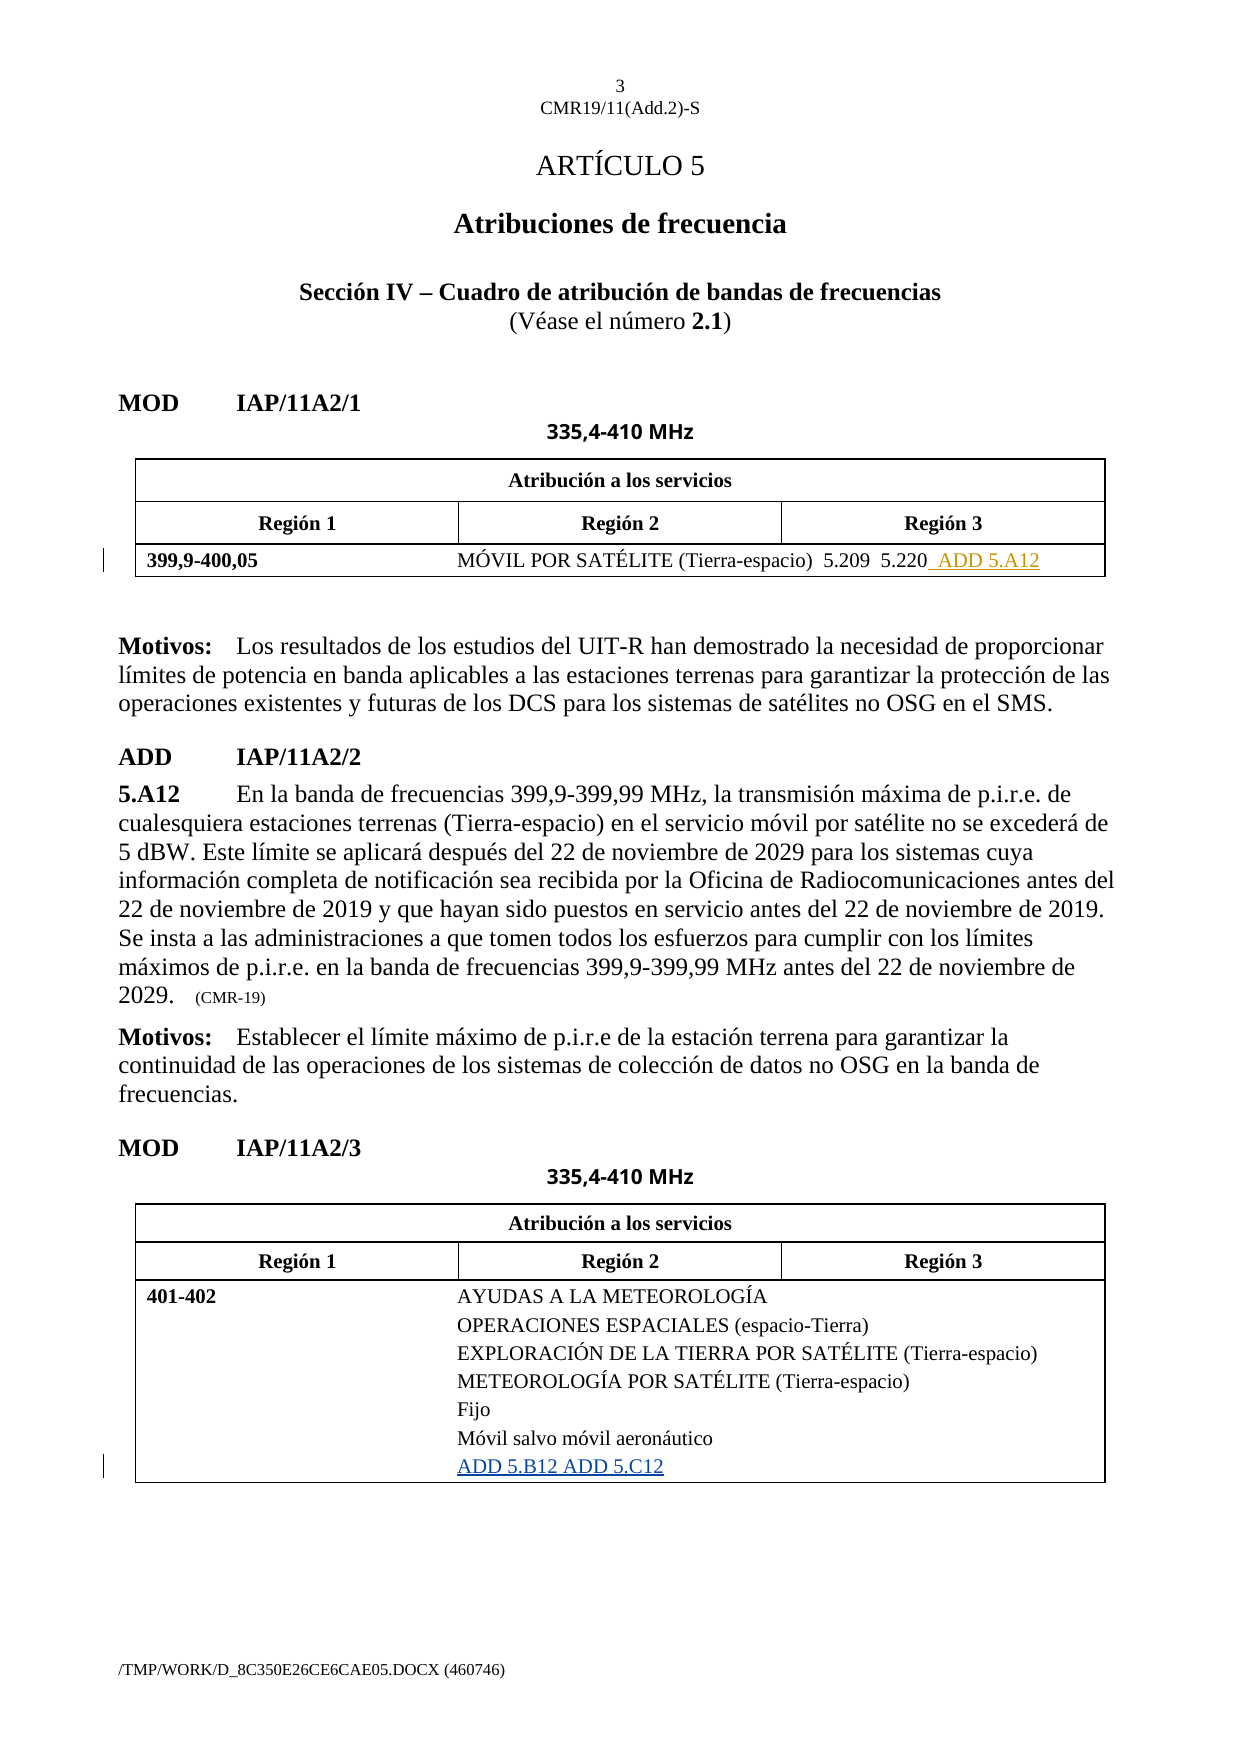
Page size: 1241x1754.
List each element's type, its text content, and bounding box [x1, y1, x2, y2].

table_cell Región 3 [782, 1243, 1104, 1279]
table_cell 399,9-400,05 MÓVIL POR SATÉLITE (Tierra-espacio) 5.209 5.220 [136, 545, 1104, 576]
table_cell Región 1 [136, 502, 458, 543]
table_cell 401-402 AYUDAS A LA METEOROLOGÍA OPERACIONES ESPACIALES (espacio-Tierra) EXPLORACIÓN DE LA TIERRA POR SATÉLITE (Tierra-espacio) METEOROLOGÍA POR SATÉLITE (Tierra-espacio) Fijo Móvil salvo móvil aeronáutico [136, 1281, 1104, 1482]
text Motivos: Establecer el límite máximo de p.i.r.e de la estación terrena para garantizar la continuidad de las operaciones de los sistemas de colección de datos no OSG en la banda de frecuencias. [118, 1022, 1122, 1108]
title 335,4-410 MHz [118, 417, 1122, 446]
table_header Atribución a los servicios [136, 460, 1104, 501]
text Sección IV – Cuadro de atribución de bandas de frecuencias (Véase el número 2.1) [118, 277, 1122, 363]
table_cell Región 2 [459, 502, 781, 543]
text ARTÍCULO 5 [118, 148, 1122, 181]
table_cell Región 3 [782, 502, 1104, 543]
text MOD IAP/11A2/1#50174 [118, 388, 1122, 417]
text 5.A12 En la banda de frecuencias 399,9-399,99 MHz, la transmisión máxima de p.i.r.e. de cualesquiera estaciones terrenas (Tierra-espacio) en el servicio móvil por satélite no se excederá de 5 dBW. Este límite se aplicará después del 22 de noviembre de 2029 para los sistemas cuya información completa de notificación sea recibida por la Oficina de Radiocomunicaciones antes del 22 de noviembre de 2019 y que hayan sido puestos en servicio antes del 22 de noviembre de 2019. Se insta a las administraciones a que tomen todos los esfuerzos para cumplir con los límites máximos de p.i.r.e. en la banda de frecuencias 399,9-399,99 MHz antes del 22 de noviembre de 2029. (CMR-19) [118, 779, 1122, 1009]
table_cell Región 2 [459, 1243, 781, 1279]
text MOD IAP/11A2/3 [118, 1133, 1122, 1162]
text ADD IAP/11A2/2#50175 [118, 742, 1122, 771]
table_header Atribución a los servicios [136, 1205, 1104, 1241]
text Motivos: Los resultados de los estudios del UIT-R han demostrado la necesidad de proporcionar límites de potencia en banda aplicables a las estaciones terrenas para garantizar la protección de las operaciones existentes y futuras de los DCS para los sistemas de satélites no OSG en el SMS. [118, 631, 1122, 717]
title Atribuciones de frecuencia [118, 206, 1122, 240]
table_cell Región 1 [136, 1243, 458, 1279]
title 335,4-410 MHz [118, 1162, 1122, 1190]
